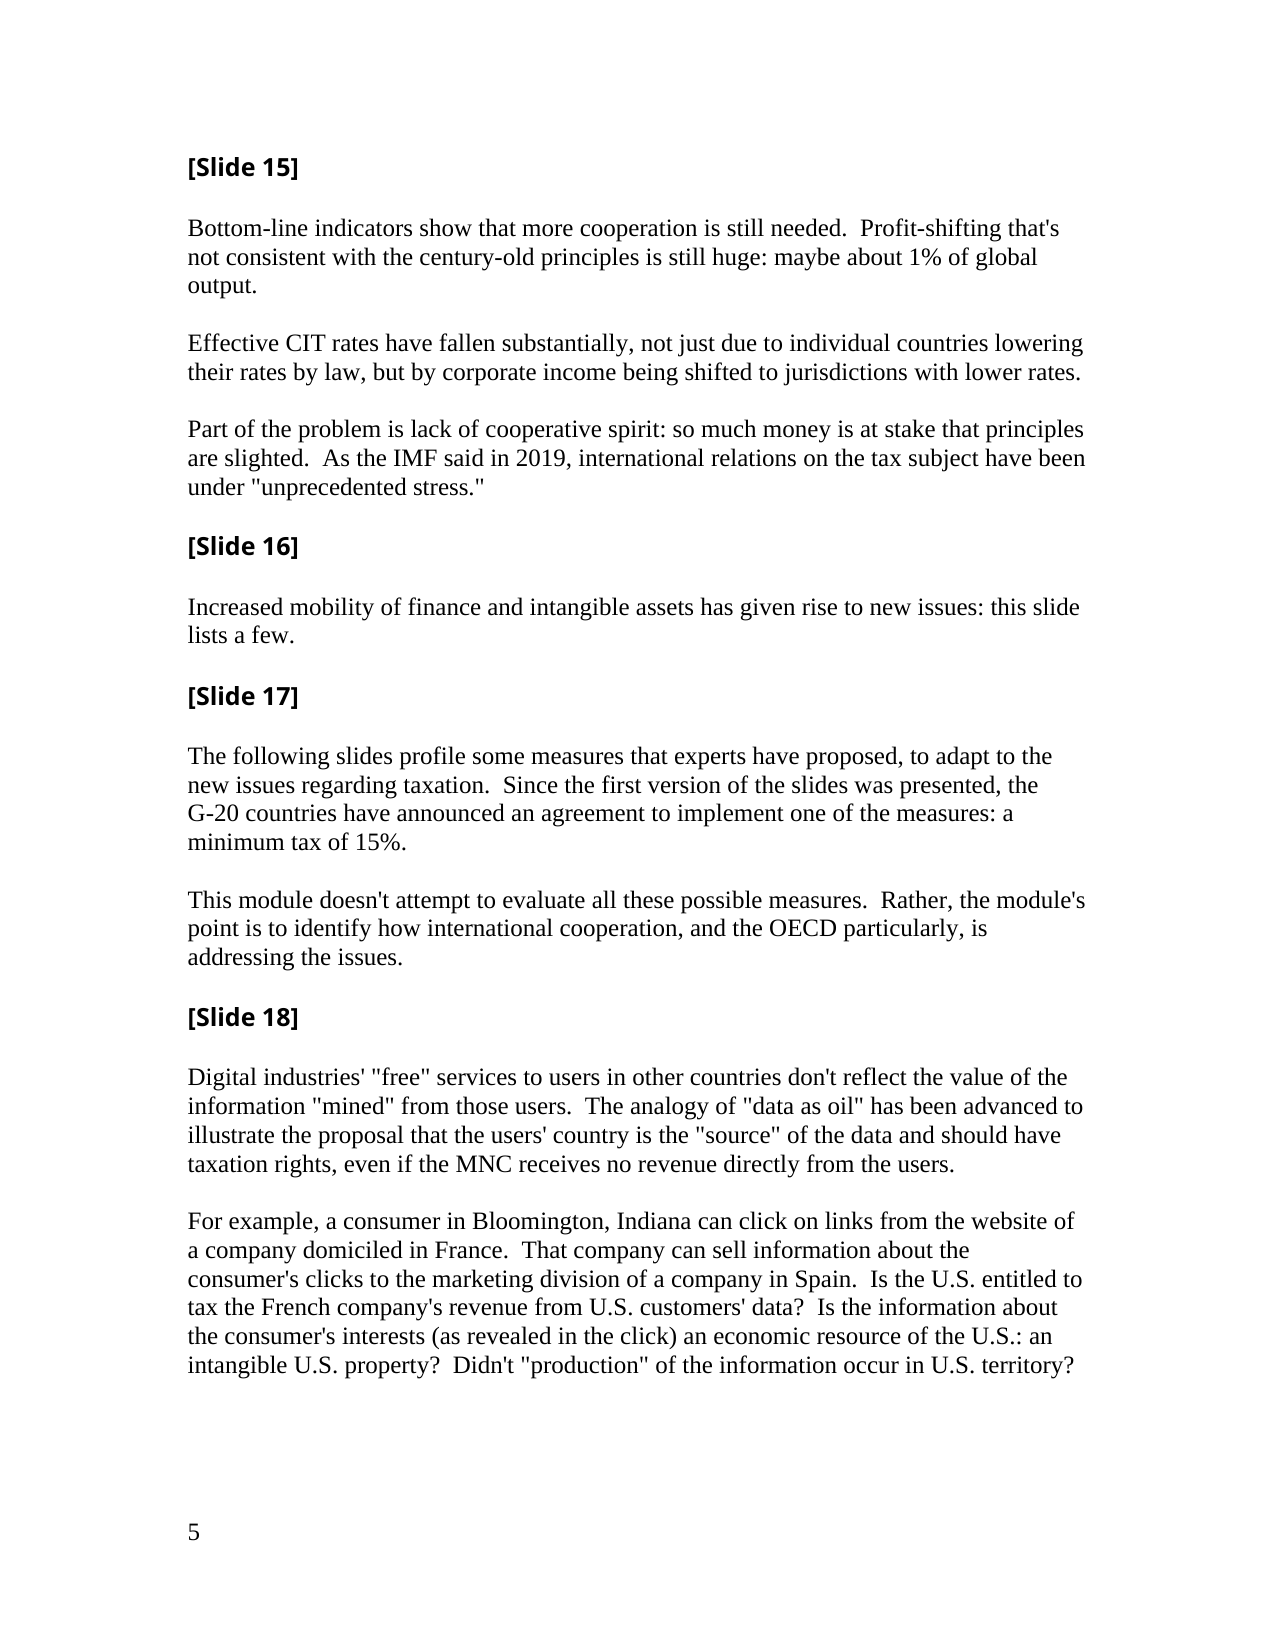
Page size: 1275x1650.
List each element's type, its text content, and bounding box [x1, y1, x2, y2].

text This module doesn't attempt to evaluate all these possible measures. Rather, the module's point is to identify how international cooperation, and the OECD particularly, is addressing the issues. [187, 885, 1087, 971]
text Digital industries' "free" services to users in other countries don't reflect the value of the information "mined" from those users. The analogy of "data as oil" has been advanced to illustrate the proposal that the users' country is the "source" of the data and should have taxation rights, even if the MNC receives no revenue directly from the users. [187, 1062, 1087, 1177]
text Bottom-line indicators show that more cooperation is still needed. Profit-shifting that's not consistent with the century-old principles is still huge: maybe about 1% of global output. [187, 213, 1087, 299]
text Effective CIT rates have fallen substantially, not just due to individual countries lowering their rates by law, but by corporate income being shifted to jurisdictions with lower rates. [187, 328, 1087, 385]
text Part of the problem is lack of cooperative spirit: so much money is at stake that principles are slighted. As the IMF said in 2019, international relations on the tax subject have been under "unprecedented stress." [187, 414, 1087, 500]
text For example, a consumer in Bloomington, Indiana can click on links from the website of a company domiciled in France. That company can sell information about the consumer's clicks to the marketing division of a company in Spain. Is the U.S. entitled to tax the French company's revenue from U.S. customers' data? Is the information about the consumer's interests (as revealed in the click) an economic resource of the U.S.: an intangible U.S. property? Didn't "production" of the information occur in U.S. territory? [187, 1206, 1087, 1379]
text Increased mobility of finance and intangible assets has given rise to new issues: this slide lists a few. [187, 592, 1087, 649]
text The following slides profile some measures that experts have proposed, to adapt to the new issues regarding taxation. Since the first version of the slides was presented, the G-20 countries have announced an agreement to implement one of the measures: a minimum tax of 15%. [187, 741, 1087, 856]
